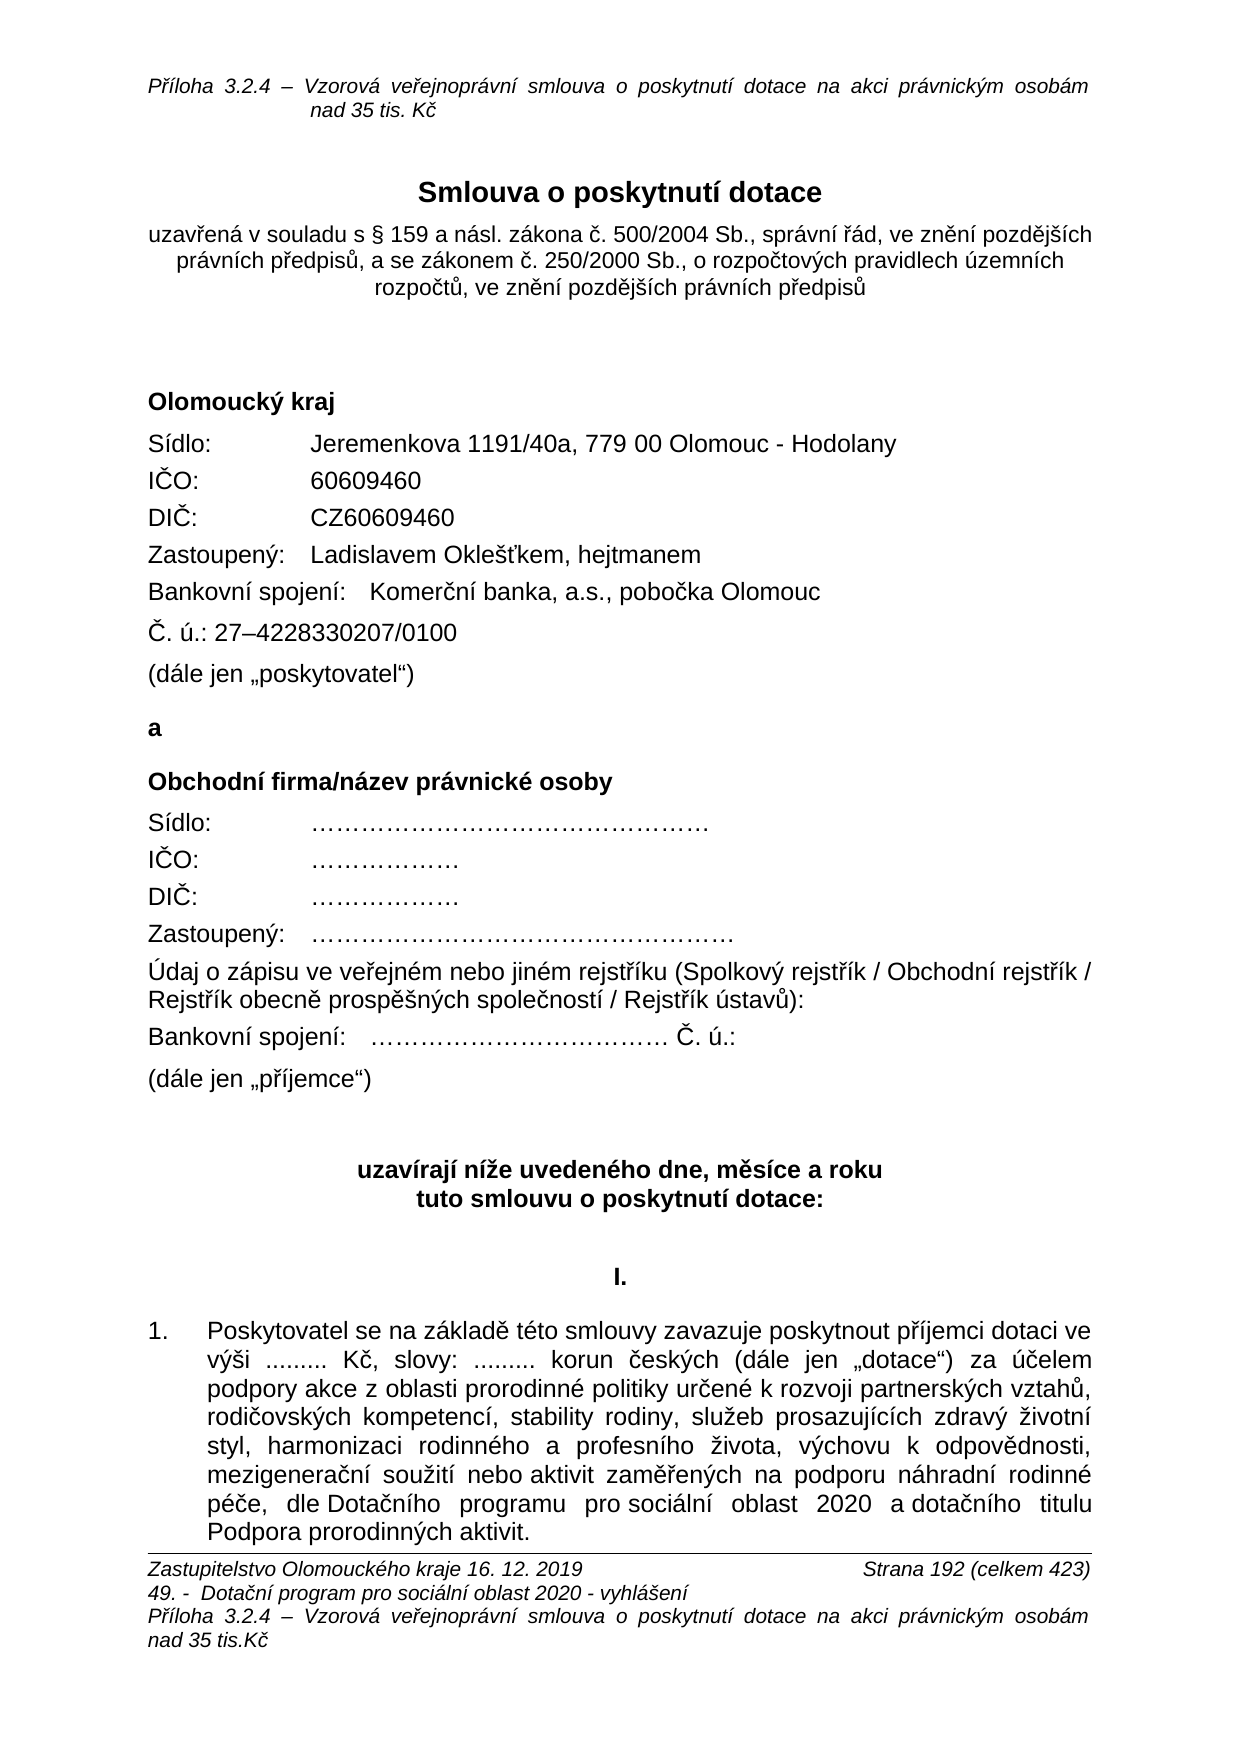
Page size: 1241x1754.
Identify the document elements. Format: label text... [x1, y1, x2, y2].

text DIČ: ……………… [148, 882, 1092, 911]
text Sídlo: ………………………………………… [148, 808, 1092, 837]
text Smlouva o poskytnutí dotace [148, 175, 1092, 208]
text I. [148, 1262, 1092, 1291]
text (dále jen „příjemce“) [148, 1063, 1092, 1092]
text Zastoupený: …………………………………………… [148, 919, 1092, 948]
text Bankovní spojení: Komerční banka, a.s., pobočka Olomouc [148, 577, 1092, 606]
text Bankovní spojení: ……………………………… Č. ú.: [148, 1022, 1092, 1051]
text IČO: 60609460 [148, 466, 1092, 494]
text Zastoupený: Ladislavem Oklešťkem, hejtmanem [148, 540, 1092, 568]
list Poskytovatel se na základě této smlouvy zavazuje poskytnout příjemci dotaci ve výši ......... Kč, slovy: ......... korun českých (dále jen „dotace“) za účelem podpory akce z oblasti prorodinné politiky určené k rozvoji partnerských vztahů, rodičovských kompetencí, stability rodiny, služeb prosazujících zdravý životní styl, harmonizaci rodinného a profesního života, výchovu k odpovědnosti, mezigenerační soužití nebo aktivit zaměřených na podporu náhradní rodinné péče, dle Dotačního programu pro sociální oblast 2020 a dotačního titulu Podpora prorodinných aktivit. [148, 1316, 1092, 1546]
text a [148, 713, 1092, 742]
text Obchodní firma/název právnické osoby [148, 767, 1092, 796]
text Olomoucký kraj [148, 387, 1092, 416]
text DIČ: CZ60609460 [148, 503, 1092, 531]
text uzavřená v souladu s § 159 a násl. zákona č. 500/2004 Sb., správní řád, ve znění pozdějších právních předpisů, a se zákonem č. 250/2000 Sb., o rozpočtových pravidlech územních rozpočtů, ve znění pozdějších právních předpisů [148, 221, 1092, 300]
text IČO: ……………… [148, 845, 1092, 874]
text Č. ú.: 27–4228330207/0100 [148, 618, 1092, 647]
text uzavírají níže uvedeného dne, měsíce a roku tuto smlouvu o poskytnutí dotace: [148, 1155, 1092, 1212]
text (dále jen „poskytovatel“) [148, 659, 1092, 688]
text Sídlo: Jeremenkova 1191/40a, 779 00 Olomouc - Hodolany [148, 428, 1092, 457]
text Údaj o zápisu ve veřejném nebo jiném rejstříku (Spolkový rejstřík / Obchodní rejstřík / Rejstřík obecně prospěšných společností / Rejstřík ústavů): [148, 956, 1092, 1014]
